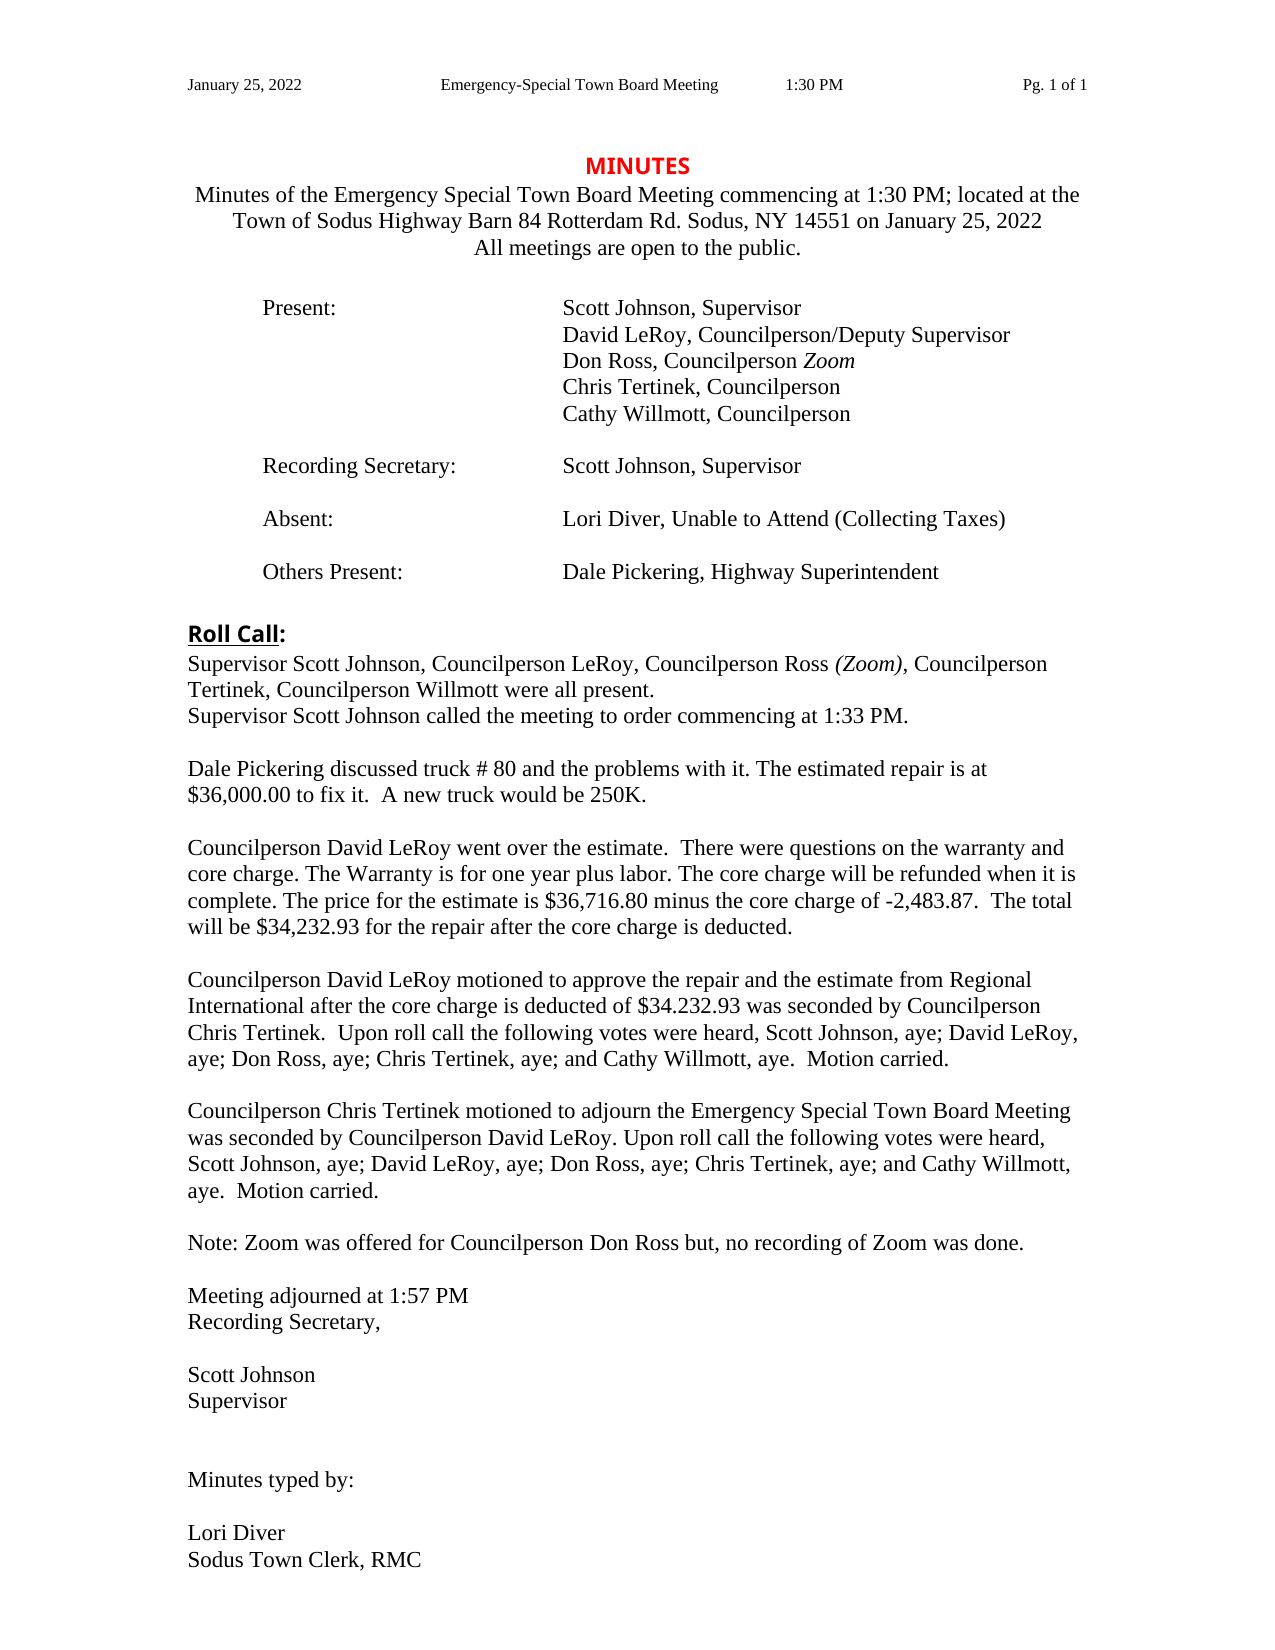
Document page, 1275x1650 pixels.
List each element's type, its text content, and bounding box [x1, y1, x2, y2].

text Councilperson David LeRoy went over the estimate. There were questions on the warranty and core charge. The Warranty is for one year plus labor. The core charge will be refunded when it is complete. The price for the estimate is $36,716.80 minus the core charge of -2,483.87. The total will be $34,232.93 for the repair after the core charge is deducted. [187, 834, 1087, 939]
text Note: Zoom was offered for Councilperson Don Ross but, no recording of Zoom was done. [187, 1229, 1087, 1256]
text Meeting adjourned at 1:57 PM [112, 1282, 1087, 1308]
text Recording Secretary: Scott Johnson, Supervisor [187, 452, 1087, 479]
text MINUTES [187, 150, 1087, 181]
text Absent: Lori Diver, Unable to Attend (Collecting Taxes) [187, 505, 1087, 532]
text Minutes typed by: [187, 1467, 1087, 1493]
text Others Present: Dale Pickering, Highway Superintendent [187, 558, 1087, 584]
text Chris Tertinek, Councilperson [487, 373, 1087, 400]
text Cathy Willmott, Councilperson [562, 400, 1087, 426]
text Councilperson Chris Tertinek motioned to adjourn the Emergency Special Town Board Meeting was seconded by Councilperson David LeRoy. Upon roll call the following votes were heard, Scott Johnson, aye; David LeRoy, aye; Don Ross, aye; Chris Tertinek, aye; and Cathy Willmott, aye. Motion carried. [187, 1098, 1087, 1203]
text Don Ross, Councilperson Zoom [487, 347, 1087, 373]
text Recording Secretary, [112, 1308, 1087, 1335]
text Supervisor [187, 1387, 1087, 1414]
text Councilperson David LeRoy motioned to approve the repair and the estimate from Regional International after the core charge is deducted of $34.232.93 was seconded by Councilperson Chris Tertinek. Upon roll call the following votes were heard, Scott Johnson, aye; David LeRoy, aye; Don Ross, aye; Chris Tertinek, aye; and Cathy Willmott, aye. Motion carried. [187, 966, 1087, 1071]
text Sodus Town Clerk, RMC [187, 1546, 1087, 1572]
text Roll Call: [187, 618, 1087, 649]
text Supervisor Scott Johnson, Councilperson LeRoy, Councilperson Ross (Zoom), Councilperson Tertinek, Councilperson Willmott were all present. [187, 649, 1087, 702]
text Present: Scott Johnson, Supervisor [187, 294, 1087, 321]
text Lori Diver [187, 1519, 1087, 1546]
text Supervisor Scott Johnson called the meeting to order commencing at 1:33 PM. [187, 702, 1087, 729]
text Dale Pickering discussed truck # 80 and the problems with it. The estimated repair is at $36,000.00 to fix it. A new truck would be 250K. [187, 755, 1087, 808]
text Scott Johnson [187, 1361, 1087, 1387]
text David LeRoy, Councilperson/Deputy Supervisor [487, 321, 1087, 347]
text Minutes of the Emergency Special Town Board Meeting commencing at 1:30 PM; located at the Town of Sodus Highway Barn 84 Rotterdam Rd. Sodus, NY 14551 on January 25, 2022 [187, 181, 1087, 234]
text All meetings are open to the public. [187, 234, 1087, 260]
